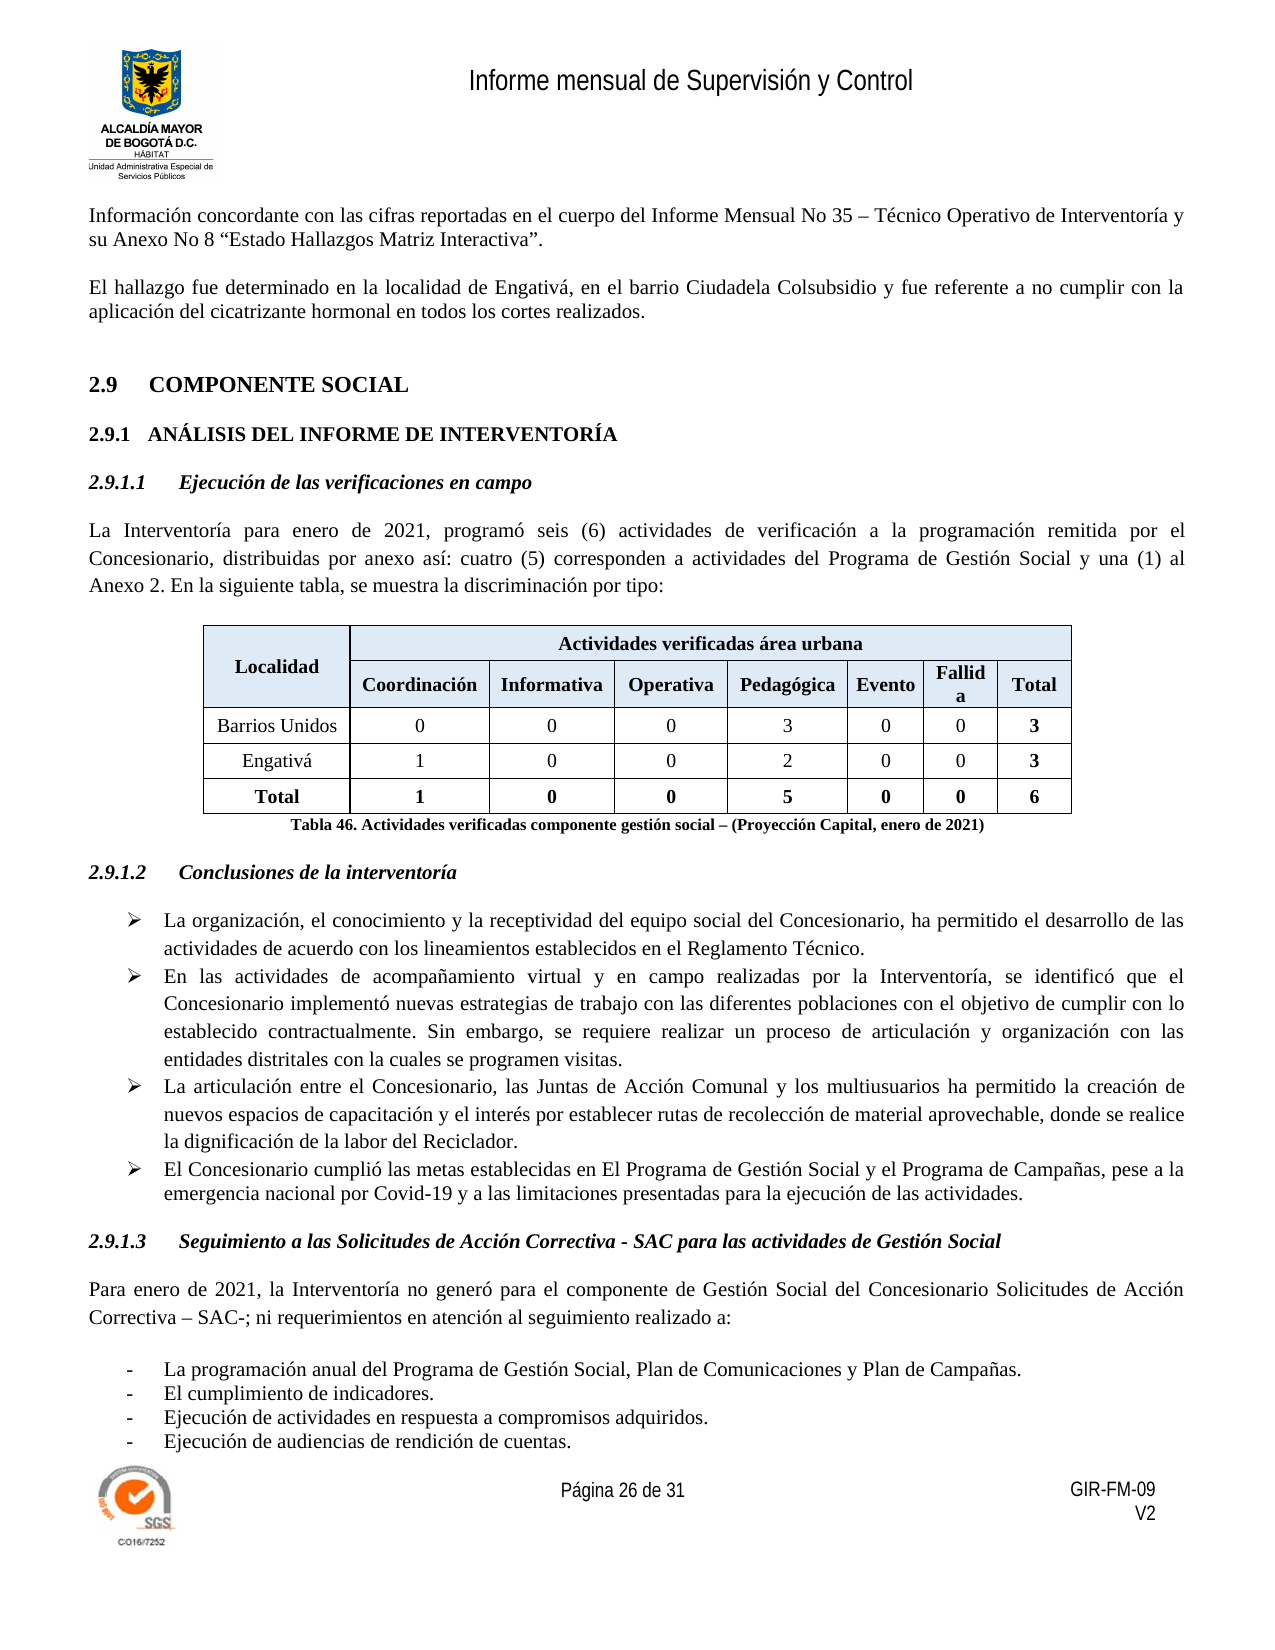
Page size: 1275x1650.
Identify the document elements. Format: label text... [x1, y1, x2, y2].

table_cell Operativa [615, 661, 727, 707]
subtitle Conclusiones de la interventoría [89, 860, 1186, 884]
list Ejecución de actividades en respuesta a compromisos adquiridos. [126, 1404, 1186, 1429]
table_cell Pedagógica [728, 661, 847, 707]
table_cell 1 [351, 744, 489, 778]
text El hallazgo fue determinado en la localidad de Engativá, en el barrio Ciudadela Colsubsidio y fue referente a no cumplir con la aplicación del cicatrizante hormonal en todos los cortes realizados. [89, 275, 1186, 323]
table_cell Total [998, 661, 1071, 707]
table_cell 0 [351, 708, 489, 742]
subtitle COMPONENTE SOCIAL [89, 371, 1186, 398]
table_cell Total [204, 779, 349, 813]
table_cell 2 [728, 744, 847, 778]
table_cell 3 [998, 708, 1071, 742]
table_cell Fallida [924, 661, 997, 707]
table_cell 0 [848, 779, 923, 813]
table_cell 1 [351, 779, 489, 813]
table_header Localidad [204, 626, 349, 707]
list El cumplimiento de indicadores. [126, 1381, 1186, 1404]
table_cell 0 [615, 744, 727, 778]
table_cell Coordinación [351, 661, 489, 707]
table_cell 3 [998, 744, 1071, 778]
table_cell Engativá [204, 744, 349, 778]
list Ejecución de audiencias de rendición de cuentas. [126, 1429, 1186, 1453]
table_cell 0 [924, 779, 997, 813]
table_cell Evento [848, 661, 923, 707]
table_cell 5 [728, 779, 847, 813]
table_cell 0 [490, 708, 614, 742]
table_header Actividades verificadas área urbana [351, 626, 1071, 660]
list La organización, el conocimiento y la receptividad del equipo social del Concesionario, ha permitido el desarrollo de las actividades de acuerdo con los lineamientos establecidos en el Reglamento Técnico. [126, 908, 1186, 960]
list La articulación entre el Concesionario, las Juntas de Acción Comunal y los multiusuarios ha permitido la creación de nuevos espacios de capacitación y el interés por establecer rutas de recolección de material aprovechable, donde se realice la dignificación de la labor del Reciclador. [126, 1074, 1186, 1153]
table_cell 0 [924, 708, 997, 742]
table_cell Barrios Unidos [204, 708, 349, 742]
subtitle Seguimiento a las Solicitudes de Acción Correctiva - SAC para las actividades de Gestión Social [89, 1229, 1186, 1253]
table_cell 0 [490, 779, 614, 813]
subtitle Ejecución de las verificaciones en campo [89, 470, 1186, 494]
table_cell 0 [615, 708, 727, 742]
table_cell 6 [998, 779, 1071, 813]
picture [88, 41, 220, 179]
list El Concesionario cumplió las metas establecidas en El Programa de Gestión Social y el Programa de Campañas, pese a la emergencia nacional por Covid-19 y a las limitaciones presentadas para la ejecución de las actividades. [126, 1157, 1186, 1205]
table_cell Informativa [490, 661, 614, 707]
picture [88, 1457, 180, 1549]
table_cell 0 [848, 744, 923, 778]
table_cell 0 [848, 708, 923, 742]
table_cell 0 [490, 744, 614, 778]
table_cell 0 [615, 779, 727, 813]
text La Interventoría para enero de 2021, programó seis (6) actividades de verificación a la programación remitida por el Concesionario, distribuidas por anexo así: cuatro (5) corresponden a actividades del Programa de Gestión Social y una (1) al Anexo 2. En la siguiente tabla, se muestra la discriminación por tipo: [89, 518, 1186, 597]
text Información concordante con las cifras reportadas en el cuerpo del Informe Mensual No 35 – Técnico Operativo de Interventoría y su Anexo No 8 “Estado Hallazgos Matriz Interactiva”. [89, 203, 1186, 251]
subtitle ANÁLISIS DEL INFORME DE INTERVENTORÍA [89, 422, 1186, 446]
table_cell 0 [924, 744, 997, 778]
list En las actividades de acompañamiento virtual y en campo realizadas por la Interventoría, se identificó que el Concesionario implementó nuevas estrategias de trabajo con las diferentes poblaciones con el objetivo de cumplir con lo establecido contractualmente. Sin embargo, se requiere realizar un proceso de articulación y organización con las entidades distritales con la cuales se programen visitas. [126, 964, 1186, 1071]
text Tabla 46. Actividades verificadas componente gestión social – (Proyección Capital, enero de 2021) [89, 814, 1186, 833]
list La programación anual del Programa de Gestión Social, Plan de Comunicaciones y Plan de Campañas. [126, 1356, 1186, 1381]
table_cell 3 [728, 708, 847, 742]
text Para enero de 2021, la Interventoría no generó para el componente de Gestión Social del Concesionario Solicitudes de Acción Correctiva – SAC-; ni requerimientos en atención al seguimiento realizado a: [89, 1277, 1186, 1329]
